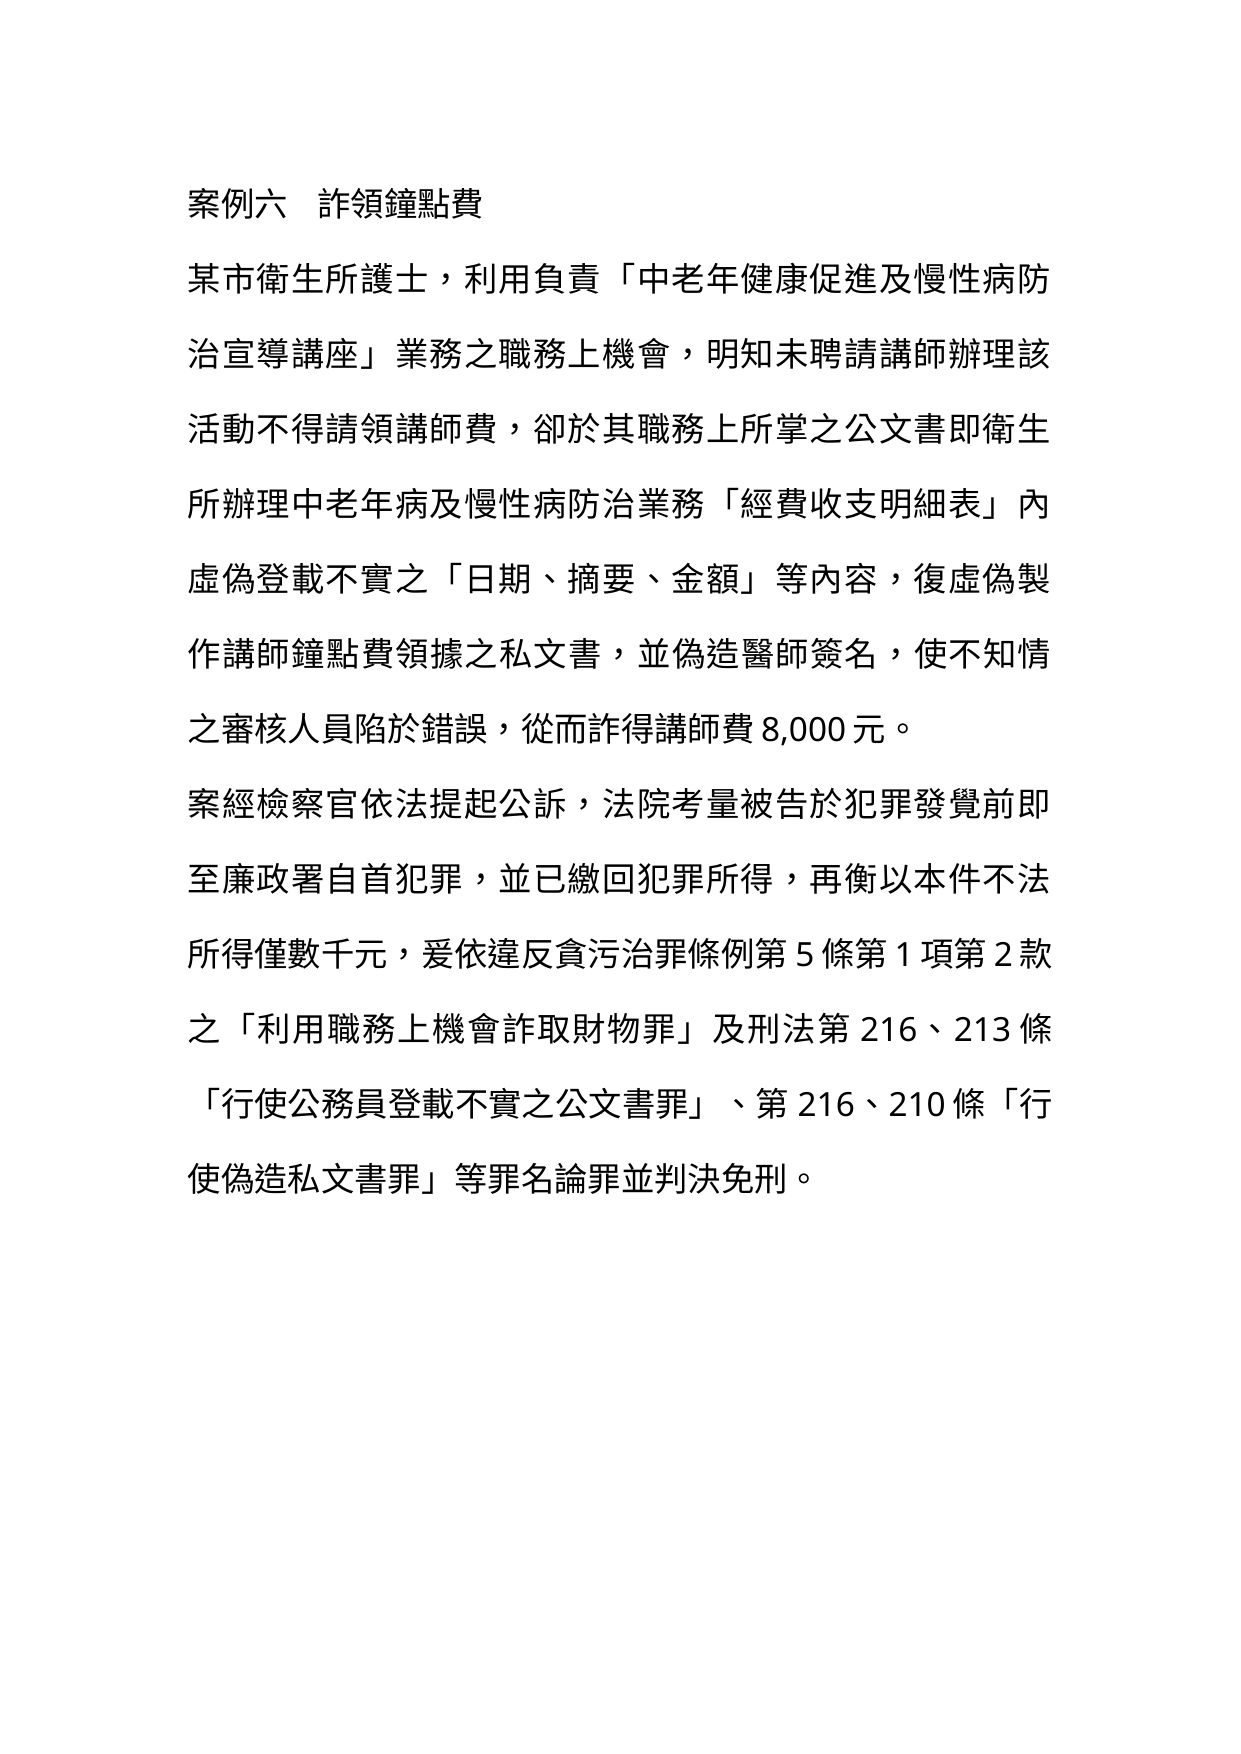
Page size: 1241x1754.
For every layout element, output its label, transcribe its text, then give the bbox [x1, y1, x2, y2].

text 案例六 詐領鐘點費 [187, 164, 1053, 239]
text 某市衛生所護士，利用負責「中老年健康促進及慢性病防治宣導講座」業務之職務上機會，明知未聘請講師辦理該活動不得請領講師費，卻於其職務上所掌之公文書即衛生所辦理中老年病及慢性病防治業務「經費收支明細表」內，虛偽登載不實之「日期、摘要、金額」等內容，復虛偽製作講師鐘點費領據之私文書，並偽造醫師簽名，使不知情之審核人員陷於錯誤，從而詐得講師費8,000元。 [187, 239, 1053, 764]
text 案經檢察官依法提起公訴，法院考量被告於犯罪發覺前即至廉政署自首犯罪，並已繳回犯罪所得，再衡以本件不法所得僅數千元，爰依違反貪污治罪條例第5條第1項第2款之「利用職務上機會詐取財物罪」及刑法第216、213條「行使公務員登載不實之公文書罪」、第216、210條「行使偽造私文書罪」等罪名論罪並判決免刑。 [187, 764, 1053, 1214]
